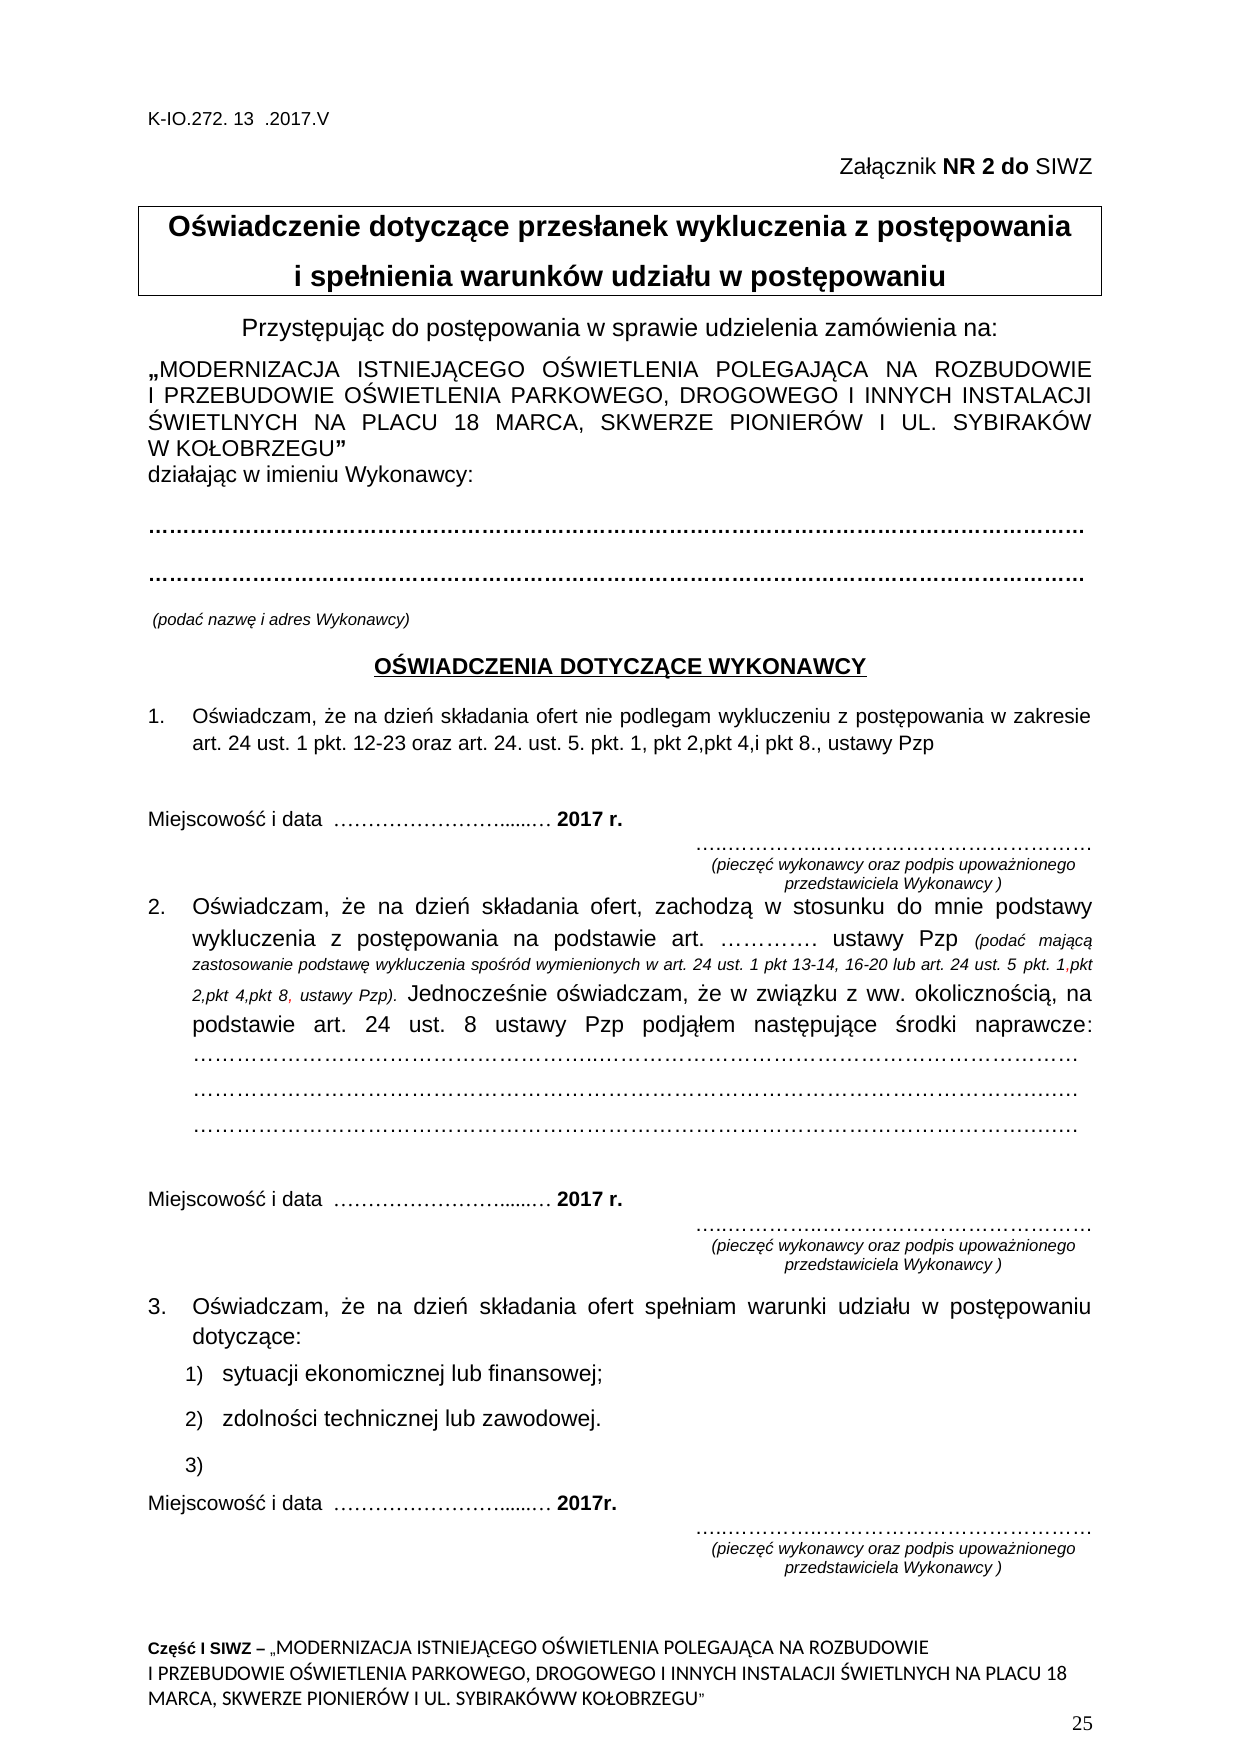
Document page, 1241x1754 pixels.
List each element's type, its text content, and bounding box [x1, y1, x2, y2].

list Oświadczam, że na dzień składania ofert spełniam warunki udziału w postępowaniu dotyczące: [148, 1293, 1092, 1349]
text ……………………………………………………………………………………………………………………… [148, 514, 1092, 538]
text …………………………………………………………………………………………………….….… [192, 1112, 1092, 1137]
text (pieczęć wykonawcy oraz podpis upoważnionego przedstawiciela Wykonawcy ) [694, 1235, 1093, 1274]
list sytuacji ekonomicznej lub finansowej; [185, 1359, 1092, 1386]
text działając w imieniu Wykonawcy: [148, 461, 1092, 488]
text Załącznik NR 2 do SIWZ [148, 153, 1092, 180]
list Oświadczam, że na dzień składania ofert, zachodzą w stosunku do mnie podstawy wykluczenia z postępowania na podstawie art. …………. ustawy Pzp (podać mającą zastosowanie podstawę wykluczenia spośród wymienionych w art. 24 ust. 1 pkt 13-14, 16-20 lub art. 24 ust. 5 pkt. 1,pkt 2,pkt 4,pkt 8, ustawy Pzp). Jednocześnie oświadczam, że w związku z ww. okolicznością, na podstawie art. 24 ust. 8 ustawy Pzp podjąłem następujące środki naprawcze: ………………………………………………..………………………………………………………… [148, 893, 1092, 1066]
text …..…………..………………………………… [148, 1514, 1092, 1538]
text …………………………………………………………………………………………………….….… [192, 1076, 1092, 1102]
text …..…………..………………………………… [148, 831, 1092, 854]
text Oświadczenie dotyczące przesłanek wykluczenia z postępowania i spełnienia warunków udziału w postępowaniu [139, 207, 1101, 295]
text (pieczęć wykonawcy oraz podpis upoważnionego przedstawiciela Wykonawcy ) [694, 1538, 1093, 1577]
text …..…………..………………………………… [148, 1211, 1092, 1235]
text (podać nazwę i adres Wykonawcy) [148, 610, 1092, 629]
text Miejscowość i data ……………………......… 2017 r. [148, 1187, 1092, 1211]
text ……………………………………………………………………………………………………………………… [148, 562, 1092, 586]
list Oświadczam, że na dzień składania ofert nie podlegam wykluczeniu z postępowania w zakresie art. 24 ust. 1 pkt. 12-23 oraz art. 24. ust. 5. pkt. 1, pkt 2,pkt 4,i pkt 8., ustawy Pzp [148, 703, 1092, 755]
text OŚWIADCZENIA DOTYCZĄCE WYKONAWCY [148, 653, 1092, 679]
text Miejscowość i data ……………………......… 2017 r. [148, 806, 1092, 831]
text „MODERNIZACJA ISTNIEJĄCEGO OŚWIETLENIA POLEGAJĄCA NA ROZBUDOWIE I PRZEBUDOWIE OŚWIETLENIA PARKOWEGO, DROGOWEGO I INNYCH INSTALACJI ŚWIETLNYCH NA PLACU 18 MARCA, SKWERZE PIONIERÓW I UL. SYBIRAKÓW W KOŁOBRZEGU” [148, 356, 1092, 461]
text (pieczęć wykonawcy oraz podpis upoważnionego przedstawiciela Wykonawcy ) [694, 854, 1093, 893]
text Miejscowość i data ……………………......… 2017r. [148, 1490, 1092, 1514]
text Przystępując do postępowania w sprawie udzielenia zamówienia na: [148, 313, 1092, 342]
list zdolności technicznej lub zawodowej. [185, 1405, 1092, 1432]
